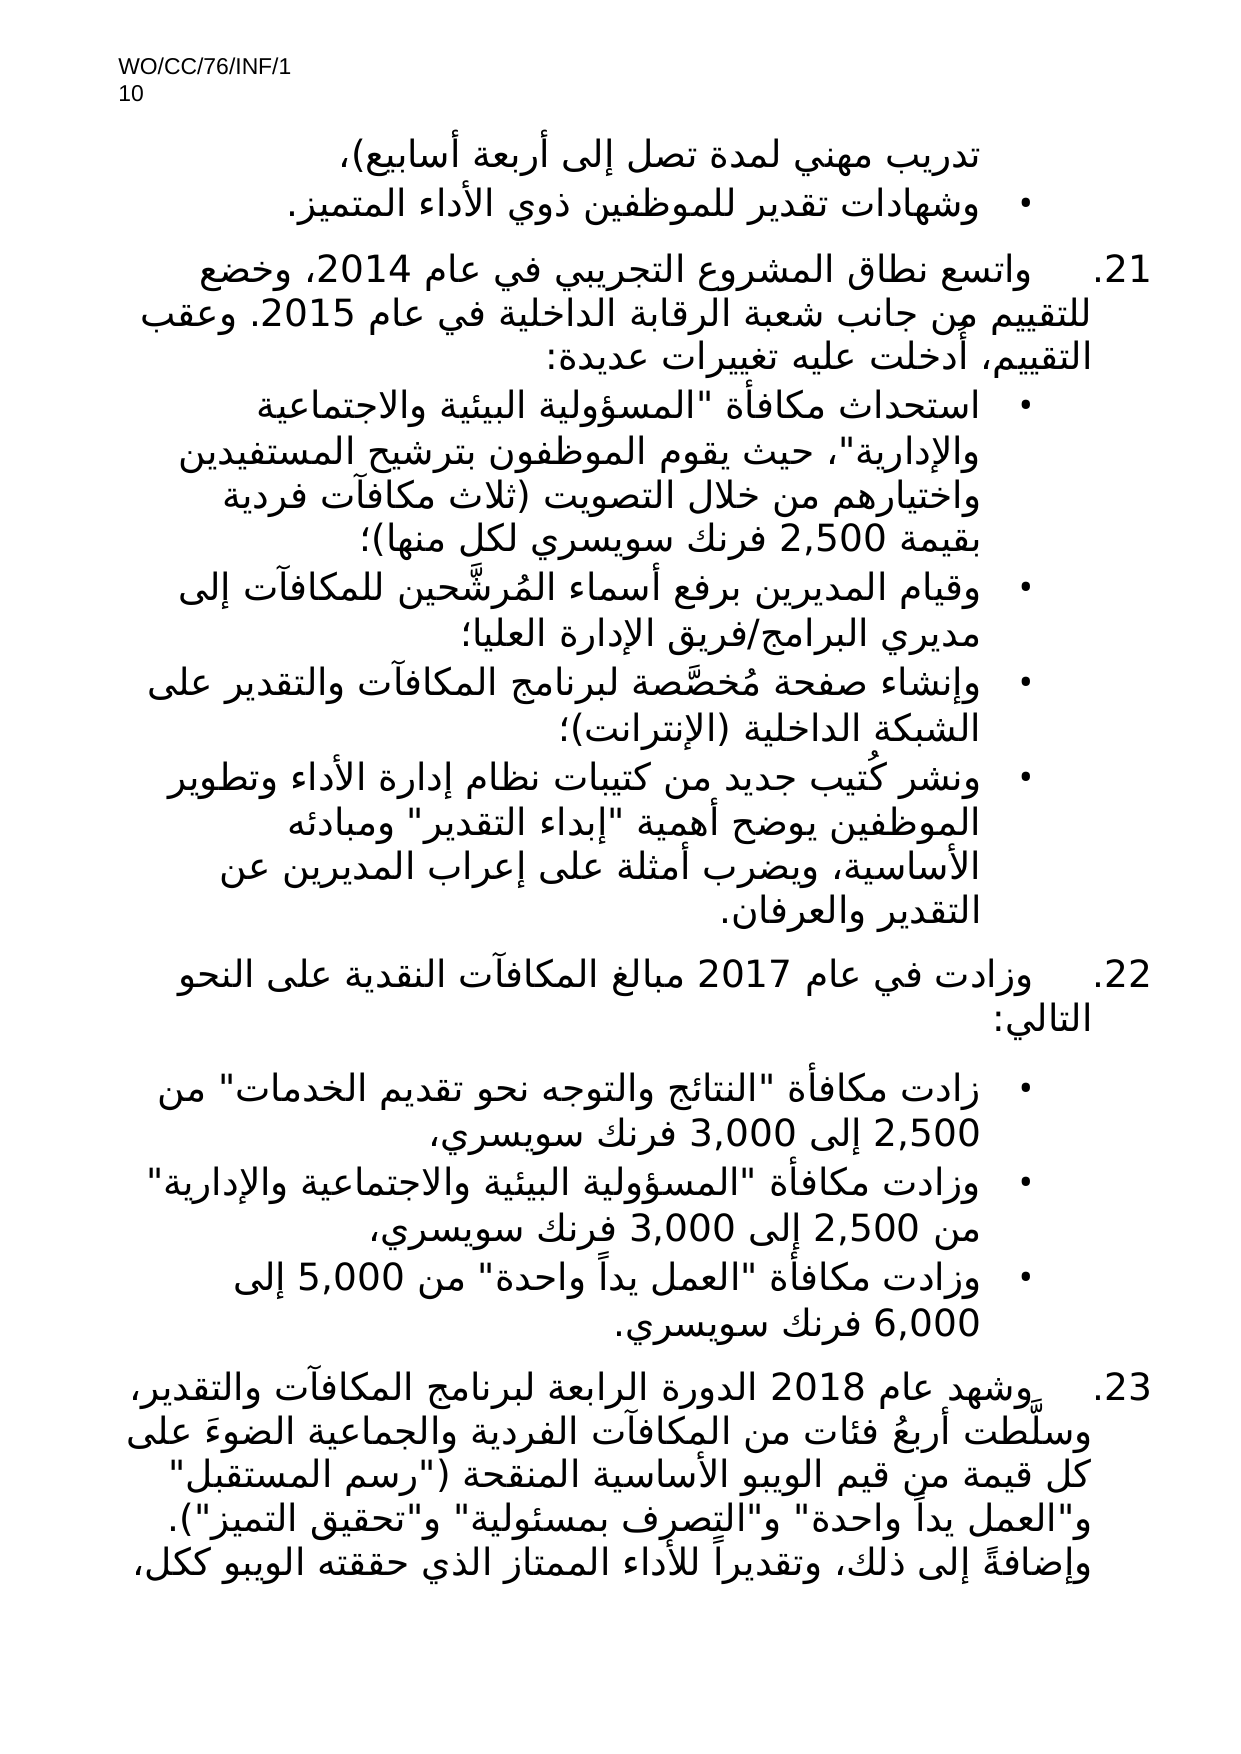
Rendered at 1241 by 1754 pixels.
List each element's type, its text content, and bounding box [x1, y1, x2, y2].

list وزادت مكافأة "المسؤولية البيئية والاجتماعية والإدارية" من 2,500 إلى 3,000 فرنك سويسري، [132, 1156, 1019, 1250]
list وإنشاء صفحة مُخصَّصة لبرنامج المكافآت والتقدير على الشبكة الداخلية (الإنترانت)؛ [132, 655, 1019, 750]
list استحداث مكافأة "المسؤولية البيئية والاجتماعية والإدارية"، حيث يقوم الموظفون بترشيح المستفيدين واختيارهم من خلال التصويت (ثلاث مكافآت فردية بقيمة 2,500 فرنك سويسري لكل منها)؛ [132, 379, 1019, 561]
list وزادت في عام 2017 مبالغ المكافآت النقدية على النحو التالي: [118, 953, 1092, 1040]
list وزادت مكافأة "العمل يداً واحدة" من 5,000 إلى 6,000 فرنك سويسري. [132, 1250, 1019, 1345]
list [132, 132, 1019, 176]
list وشهادات تقدير للموظفين ذوي الأداء المتميز. [132, 176, 1019, 227]
list ونشر كُتيب جديد من كتيبات نظام إدارة الأداء وتطوير الموظفين يوضح أهمية "إبداء التقدير" ومبادئه الأساسية، ويضرب أمثلة على إعراب المديرين عن التقدير والعرفان. [132, 750, 1019, 932]
list وقيام المديرين برفع أسماء المُرشَّحين للمكافآت إلى مديري البرامج/فريق الإدارة العليا؛ [132, 561, 1019, 655]
list زادت مكافأة "النتائج والتوجه نحو تقديم الخدمات" من 2,500 إلى 3,000 فرنك سويسري، [132, 1061, 1019, 1156]
list واتسع نطاق المشروع التجريبي في عام 2014، وخضع للتقييم من جانب شعبة الرقابة الداخلية في عام 2015. وعقب التقييم، أُدخلت عليه تغييرات عديدة: [118, 248, 1092, 379]
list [118, 1366, 1092, 1584]
